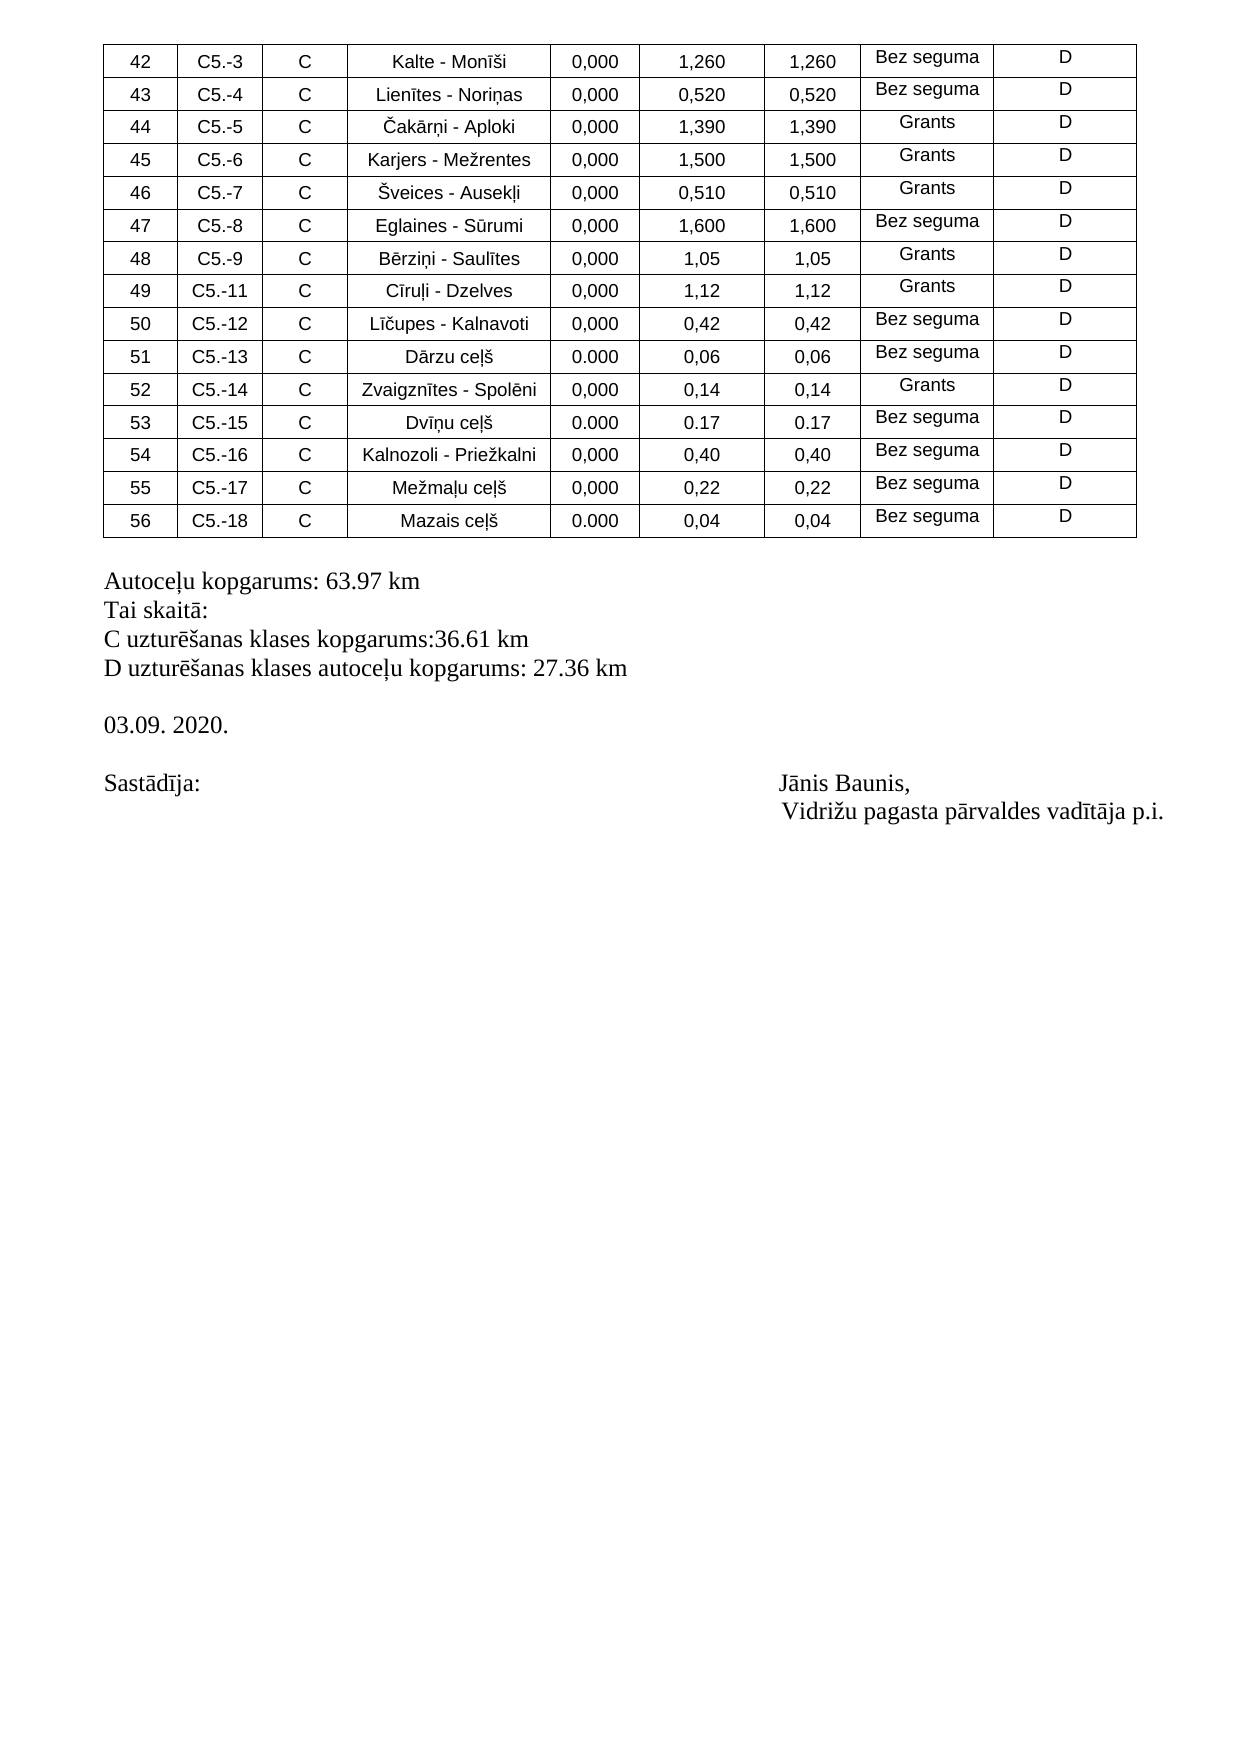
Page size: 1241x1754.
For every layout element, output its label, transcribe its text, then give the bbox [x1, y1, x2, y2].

table_cell 0,06 [640, 341, 764, 372]
table_cell D [994, 406, 1136, 438]
table_cell 0.000 [551, 341, 639, 372]
table_cell 48 [104, 242, 177, 274]
table_cell 0,06 [765, 341, 860, 372]
table_cell 1,600 [765, 210, 860, 241]
table_cell Bez seguma [861, 45, 993, 77]
table_cell 42 [104, 45, 177, 77]
table_cell 56 [104, 505, 177, 537]
table_cell D [994, 374, 1136, 405]
table_cell 0,000 [551, 472, 639, 504]
table_cell C [263, 374, 347, 405]
table_cell C5.-17 [178, 472, 262, 504]
table_cell D [994, 308, 1136, 340]
table_cell Karjers - Mežrentes [348, 144, 550, 176]
table_cell Kalnozoli - Priežkalni [348, 439, 550, 471]
table_cell 46 [104, 177, 177, 208]
table_cell Mežmaļu ceļš [348, 472, 550, 504]
table_cell 1,260 [765, 45, 860, 77]
table_cell Eglaines - Sūrumi [348, 210, 550, 241]
table_cell Bez seguma [861, 210, 993, 241]
table_cell 0,42 [765, 308, 860, 340]
table_cell C5.-16 [178, 439, 262, 471]
table_cell 0.000 [551, 406, 639, 438]
table_cell C [263, 275, 347, 307]
table_cell 54 [104, 439, 177, 471]
table_cell D [994, 78, 1136, 110]
table_cell 44 [104, 111, 177, 143]
table_cell D [994, 111, 1136, 143]
table_cell 1,500 [640, 144, 764, 176]
table_cell 0,000 [551, 308, 639, 340]
text 03.09. 2020. [103, 710, 1167, 739]
table_cell 0,42 [640, 308, 764, 340]
table_cell 1,12 [765, 275, 860, 307]
table_cell C [263, 210, 347, 241]
table_cell 0,14 [765, 374, 860, 405]
table_cell Dārzu ceļš [348, 341, 550, 372]
table_cell Grants [861, 374, 993, 405]
table_cell C [263, 144, 347, 176]
table_cell C5.-6 [178, 144, 262, 176]
table_cell 1,05 [640, 242, 764, 274]
table_cell C5.-12 [178, 308, 262, 340]
text Sastādīja: Jānis Baunis, [103, 768, 1167, 796]
table_cell Čakārņi - Aploki [348, 111, 550, 143]
table_cell 49 [104, 275, 177, 307]
table_cell Grants [861, 177, 993, 208]
table_cell 50 [104, 308, 177, 340]
table_cell D [994, 505, 1136, 537]
table_cell 43 [104, 78, 177, 110]
table_cell Līčupes - Kalnavoti [348, 308, 550, 340]
table_cell C5.-18 [178, 505, 262, 537]
table_cell Bez seguma [861, 439, 993, 471]
table_cell Mazais ceļš [348, 505, 550, 537]
text Tai skaitā: [103, 595, 1167, 624]
table_cell Cīruļi - Dzelves [348, 275, 550, 307]
table_cell 0,000 [551, 45, 639, 77]
table_cell 0,510 [765, 177, 860, 208]
table_cell C [263, 439, 347, 471]
table_cell 53 [104, 406, 177, 438]
table_cell 0,04 [765, 505, 860, 537]
table_cell 1,12 [640, 275, 764, 307]
table_cell 0.17 [765, 406, 860, 438]
table_cell C [263, 177, 347, 208]
table_cell C5.-4 [178, 78, 262, 110]
table_cell D [994, 472, 1136, 504]
table_cell 0,000 [551, 111, 639, 143]
table_cell Bez seguma [861, 472, 993, 504]
table_cell 0,000 [551, 210, 639, 241]
table_cell C5.-3 [178, 45, 262, 77]
table_cell C5.-14 [178, 374, 262, 405]
table_cell 0,000 [551, 374, 639, 405]
table_cell 0,22 [640, 472, 764, 504]
table_cell D [994, 439, 1136, 471]
table_cell C [263, 308, 347, 340]
table_cell D [994, 177, 1136, 208]
table_cell 0,000 [551, 275, 639, 307]
table_cell Lienītes - Noriņas [348, 78, 550, 110]
table_cell 0,40 [765, 439, 860, 471]
table_cell 0,520 [765, 78, 860, 110]
table_cell 47 [104, 210, 177, 241]
table_cell D [994, 242, 1136, 274]
table_cell C [263, 505, 347, 537]
table_cell Grants [861, 242, 993, 274]
table_cell 0,14 [640, 374, 764, 405]
table_cell 0.000 [551, 505, 639, 537]
table_cell 55 [104, 472, 177, 504]
text C uzturēšanas klases kopgarums:36.61 km [103, 624, 1167, 653]
table_cell C5.-8 [178, 210, 262, 241]
table_cell Bez seguma [861, 78, 993, 110]
table_cell 1,600 [640, 210, 764, 241]
table_cell C5.-7 [178, 177, 262, 208]
table_cell C5.-9 [178, 242, 262, 274]
table_cell 0,000 [551, 177, 639, 208]
table_cell C [263, 78, 347, 110]
table_cell 0,520 [640, 78, 764, 110]
text D uzturēšanas klases autoceļu kopgarums: 27.36 km [103, 653, 1167, 681]
text Autoceļu kopgarums: 63.97 km [103, 566, 1167, 595]
table_cell C [263, 472, 347, 504]
table_cell 0,000 [551, 78, 639, 110]
table_cell Grants [861, 144, 993, 176]
text Vidrižu pagasta pārvaldes vadītāja p.i. [103, 796, 1167, 825]
table_cell 1,05 [765, 242, 860, 274]
table_cell 51 [104, 341, 177, 372]
table_cell C [263, 242, 347, 274]
table_cell C5.-11 [178, 275, 262, 307]
table_cell 0,04 [640, 505, 764, 537]
table_cell Šveices - Ausekļi [348, 177, 550, 208]
table_cell C5.-13 [178, 341, 262, 372]
table_cell 0,510 [640, 177, 764, 208]
table_cell 52 [104, 374, 177, 405]
table_cell 45 [104, 144, 177, 176]
table_cell 0,40 [640, 439, 764, 471]
table_cell 0,000 [551, 144, 639, 176]
table_cell 1,500 [765, 144, 860, 176]
table_cell C5.-5 [178, 111, 262, 143]
table_cell Bez seguma [861, 505, 993, 537]
table_cell D [994, 144, 1136, 176]
table_cell D [994, 210, 1136, 241]
table_cell Kalte - Monīši [348, 45, 550, 77]
table_cell D [994, 341, 1136, 372]
table_cell 0,000 [551, 439, 639, 471]
table_cell C [263, 111, 347, 143]
table_cell C [263, 45, 347, 77]
table_cell D [994, 275, 1136, 307]
table_cell Grants [861, 111, 993, 143]
table_cell 0,22 [765, 472, 860, 504]
table_cell Bērziņi - Saulītes [348, 242, 550, 274]
table_cell 0,000 [551, 242, 639, 274]
table_cell 1,390 [640, 111, 764, 143]
table_cell 1,390 [765, 111, 860, 143]
table_cell 1,260 [640, 45, 764, 77]
table_cell D [994, 45, 1136, 77]
table_cell C [263, 406, 347, 438]
table_cell Grants [861, 275, 993, 307]
table_cell Zvaigznītes - Spolēni [348, 374, 550, 405]
table_cell C [263, 341, 347, 372]
table_cell Bez seguma [861, 406, 993, 438]
table_cell Bez seguma [861, 341, 993, 372]
table_cell Bez seguma [861, 308, 993, 340]
table_cell Dvīņu ceļš [348, 406, 550, 438]
table_cell C5.-15 [178, 406, 262, 438]
table_cell 0.17 [640, 406, 764, 438]
